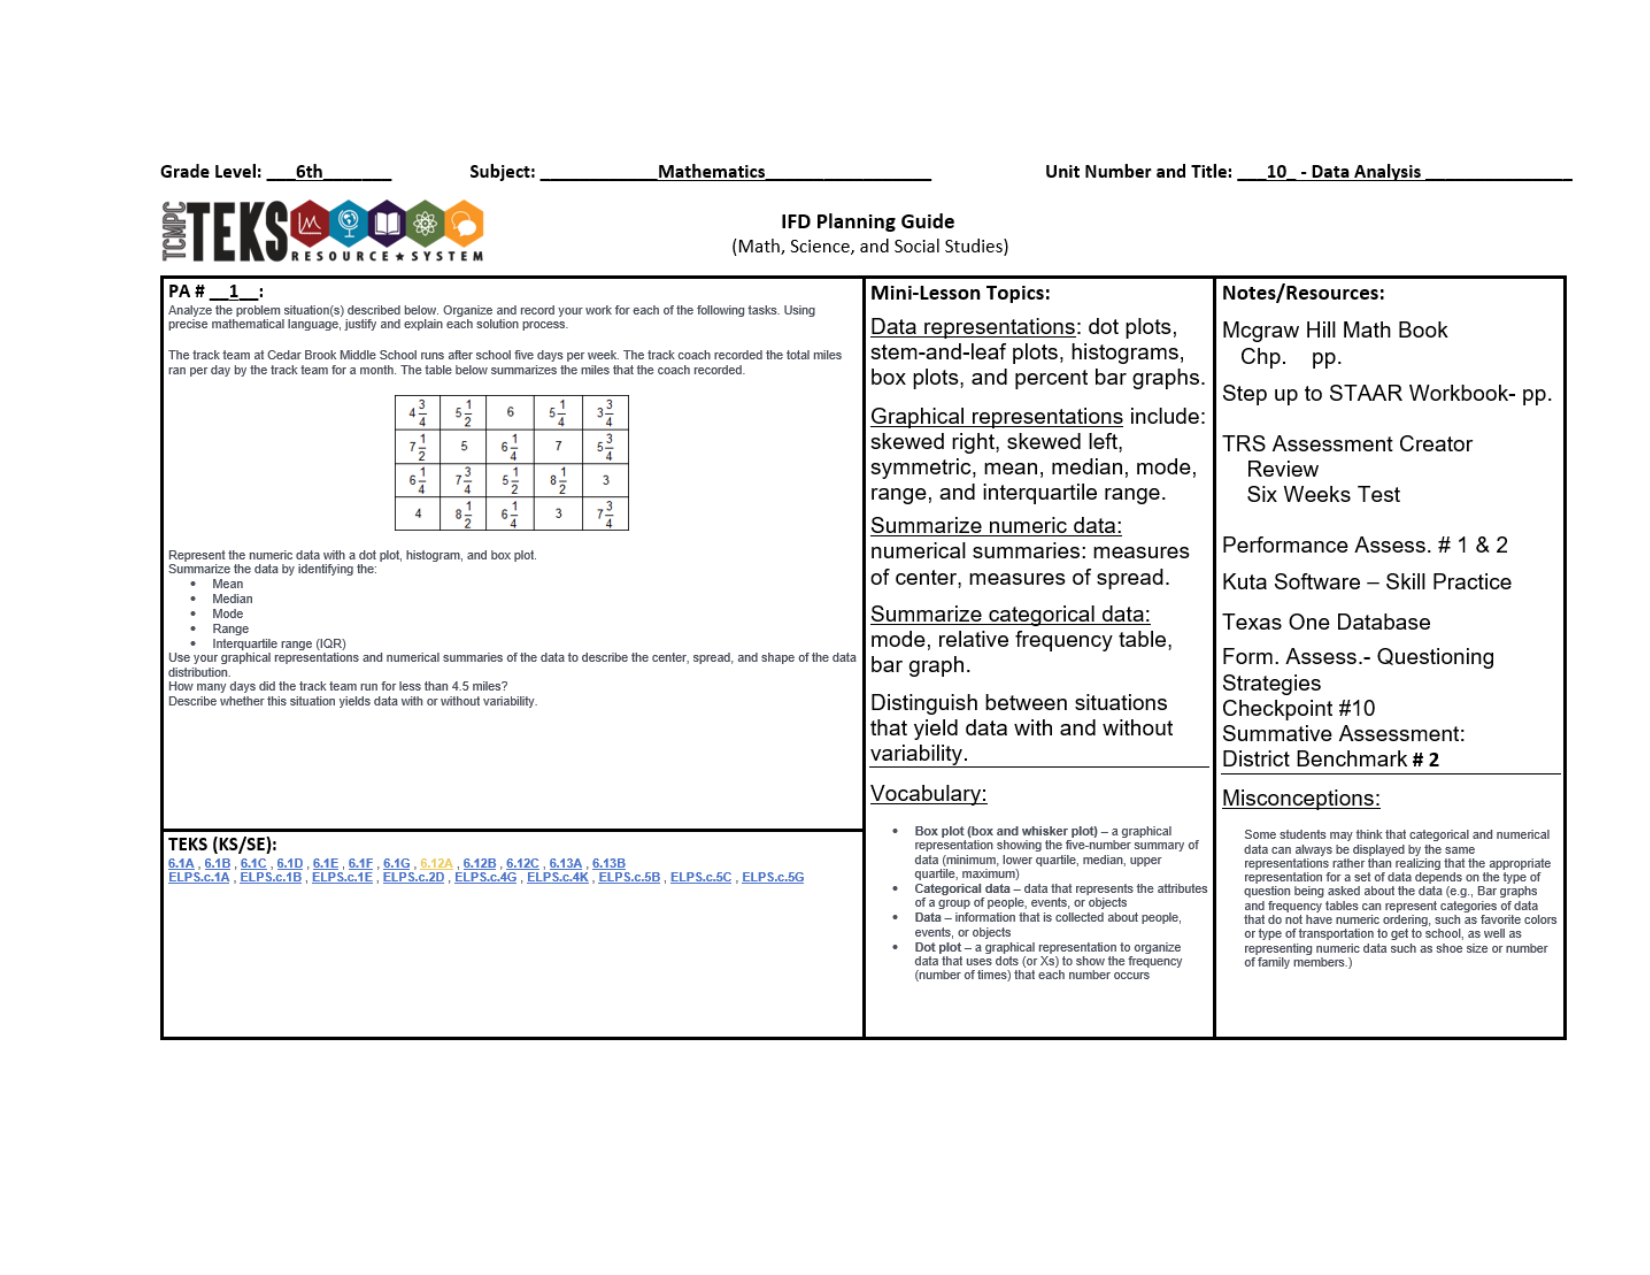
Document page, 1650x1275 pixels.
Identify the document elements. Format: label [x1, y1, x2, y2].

picture [150, 150, 1591, 1054]
